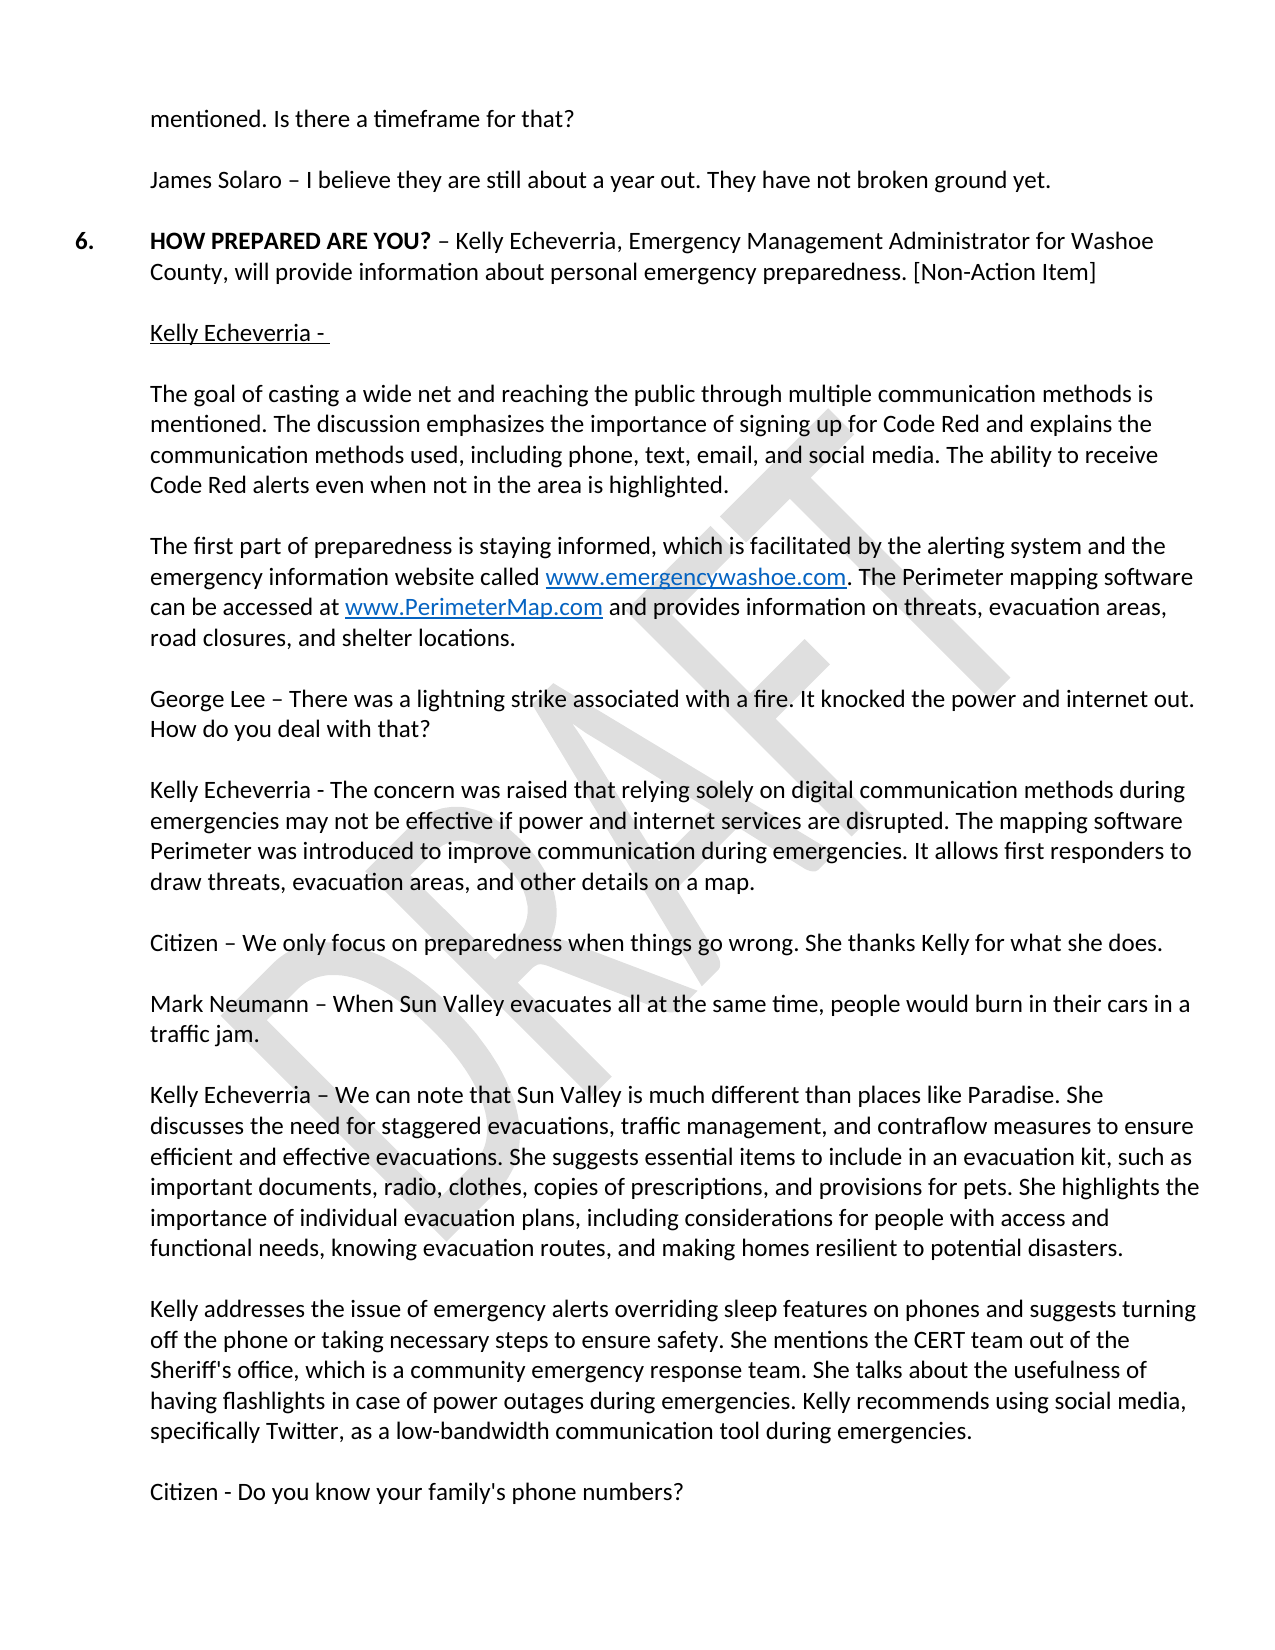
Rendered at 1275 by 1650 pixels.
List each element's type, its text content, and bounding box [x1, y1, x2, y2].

text Citizen - Do you know your family's phone numbers? [150, 1476, 1200, 1507]
text Kelly Echeverria - The concern was raised that relying solely on digital communication methods during emergencies may not be effective if power and internet services are disrupted. The mapping software Perimeter was introduced to improve communication during emergencies. It allows first responders to draw threats, evacuation areas, and other details on a map. [150, 774, 1200, 897]
text The first part of preparedness is staying informed, which is facilitated by the alerting system and the emergency information website called www.emergencywashoe.com. The Perimeter mapping software can be accessed at www.PerimeterMap.com and provides information on threats, evacuation areas, road closures, and shelter locations. [150, 530, 1200, 652]
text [150, 103, 1200, 133]
text Citizen – We only focus on preparedness when things go wrong. She thanks Kelly for what she does. [150, 927, 1200, 958]
text James Solaro – I believe they are still about a year out. They have not broken ground yet. [150, 164, 1200, 194]
text Kelly Echeverria – We can note that Sun Valley is much different than places like Paradise. She discusses the need for staggered evacuations, traffic management, and contraflow measures to ensure efficient and effective evacuations. She suggests essential items to include in an evacuation kit, such as important documents, radio, clothes, copies of prescriptions, and provisions for pets. She highlights the importance of individual evacuation plans, including considerations for people with access and functional needs, knowing evacuation routes, and making homes resilient to potential disasters. [150, 1080, 1200, 1263]
list County, will provide information about personal emergency preparedness. [Non-Action Item] [75, 256, 1200, 286]
text The goal of casting a wide net and reaching the public through multiple communication methods is mentioned. The discussion emphasizes the importance of signing up for Code Red and explains the communication methods used, including phone, text, email, and social media. The ability to receive Code Red alerts even when not in the area is highlighted. [150, 378, 1200, 500]
list HOW PREPARED ARE YOU? – Kelly Echeverria, Emergency Management Administrator for Washoe [75, 225, 1200, 256]
text Mark Neumann – When Sun Valley evacuates all at the same time, people would burn in their cars in a traffic jam. [150, 988, 1200, 1049]
text George Lee – There was a lightning strike associated with a fire. It knocked the power and internet out. How do you deal with that? [150, 683, 1200, 744]
text Kelly addresses the issue of emergency alerts overriding sleep features on phones and suggests turning off the phone or taking necessary steps to ensure safety. She mentions the CERT team out of the Sheriff's office, which is a community emergency response team. She talks about the usefulness of having flashlights in case of power outages during emergencies. Kelly recommends using social media, specifically Twitter, as a low-bandwidth communication tool during emergencies. [150, 1293, 1200, 1446]
text Kelly Echeverria - [150, 317, 1200, 347]
